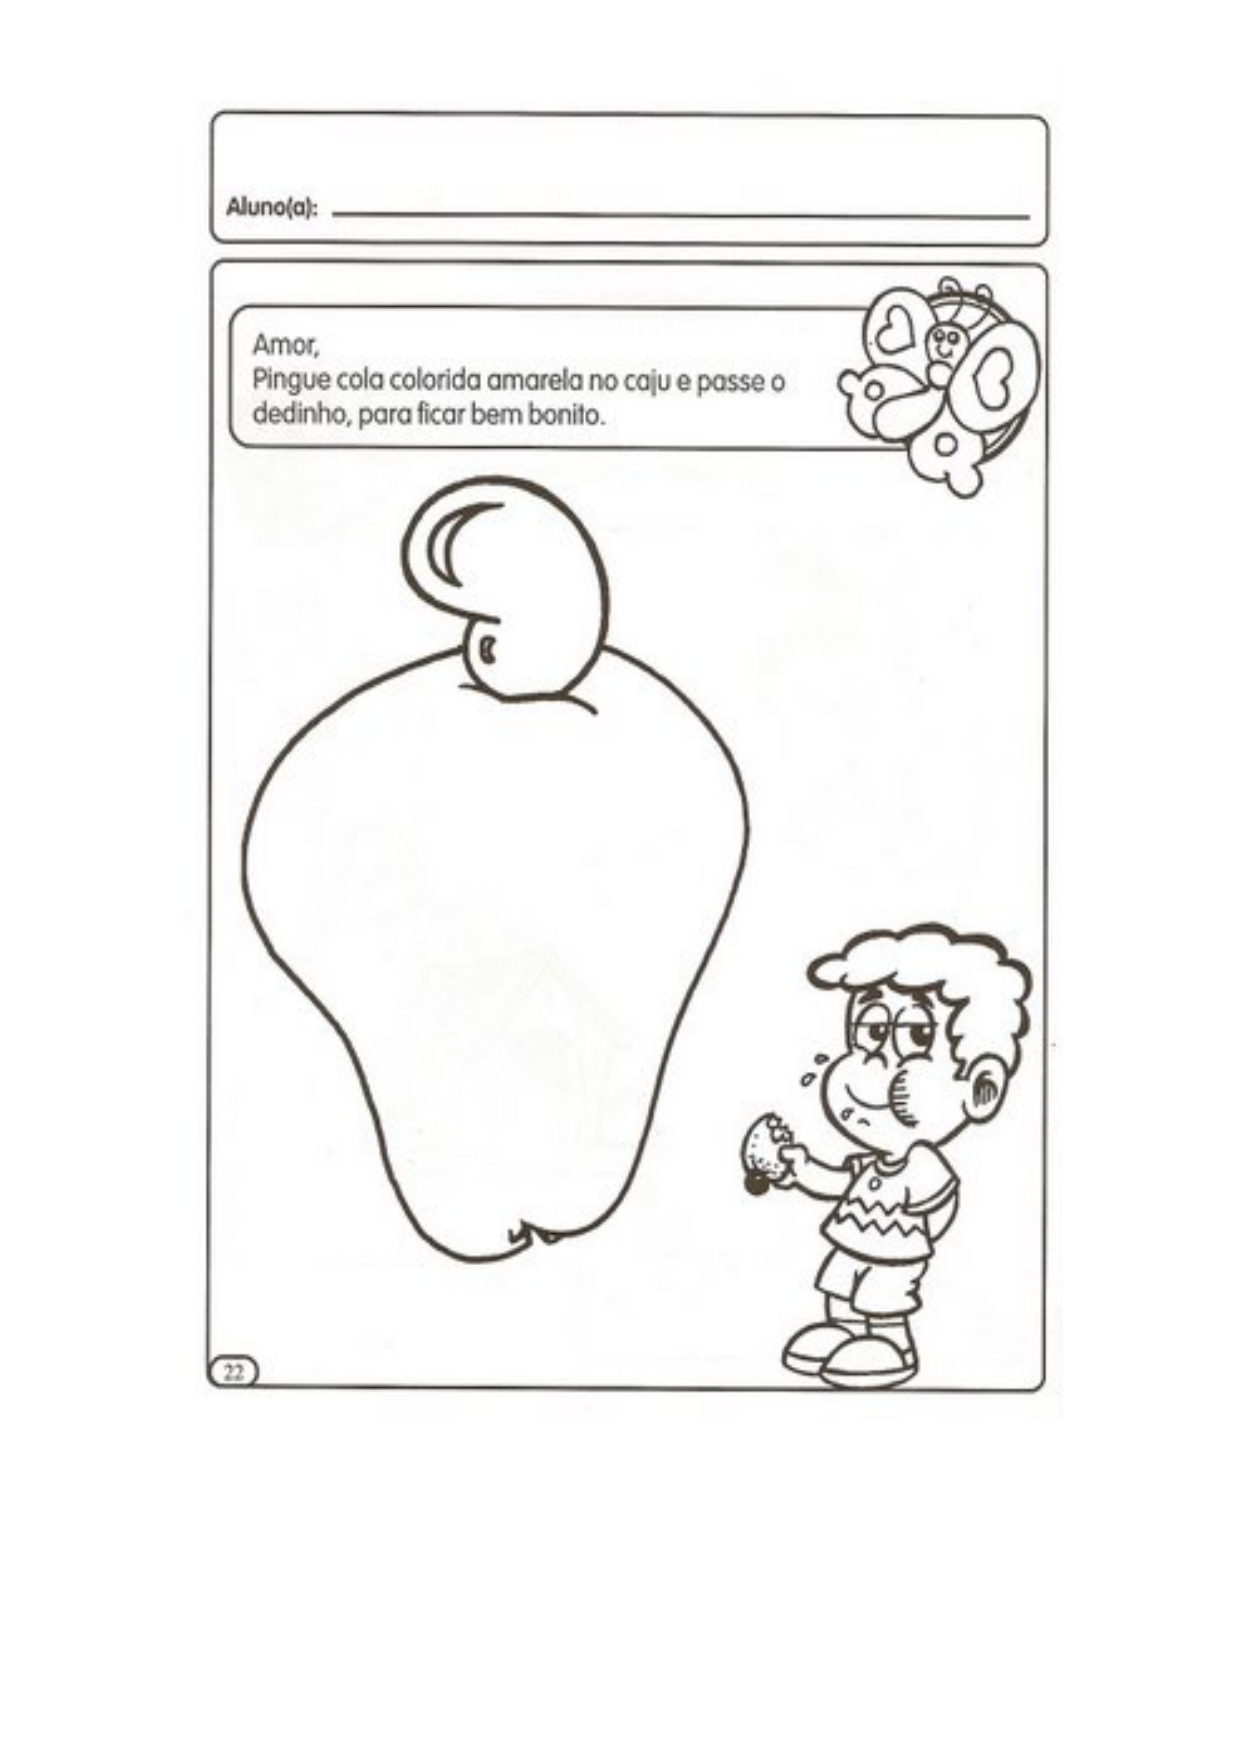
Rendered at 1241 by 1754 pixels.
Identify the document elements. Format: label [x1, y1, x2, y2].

picture [177, 59, 1063, 1419]
